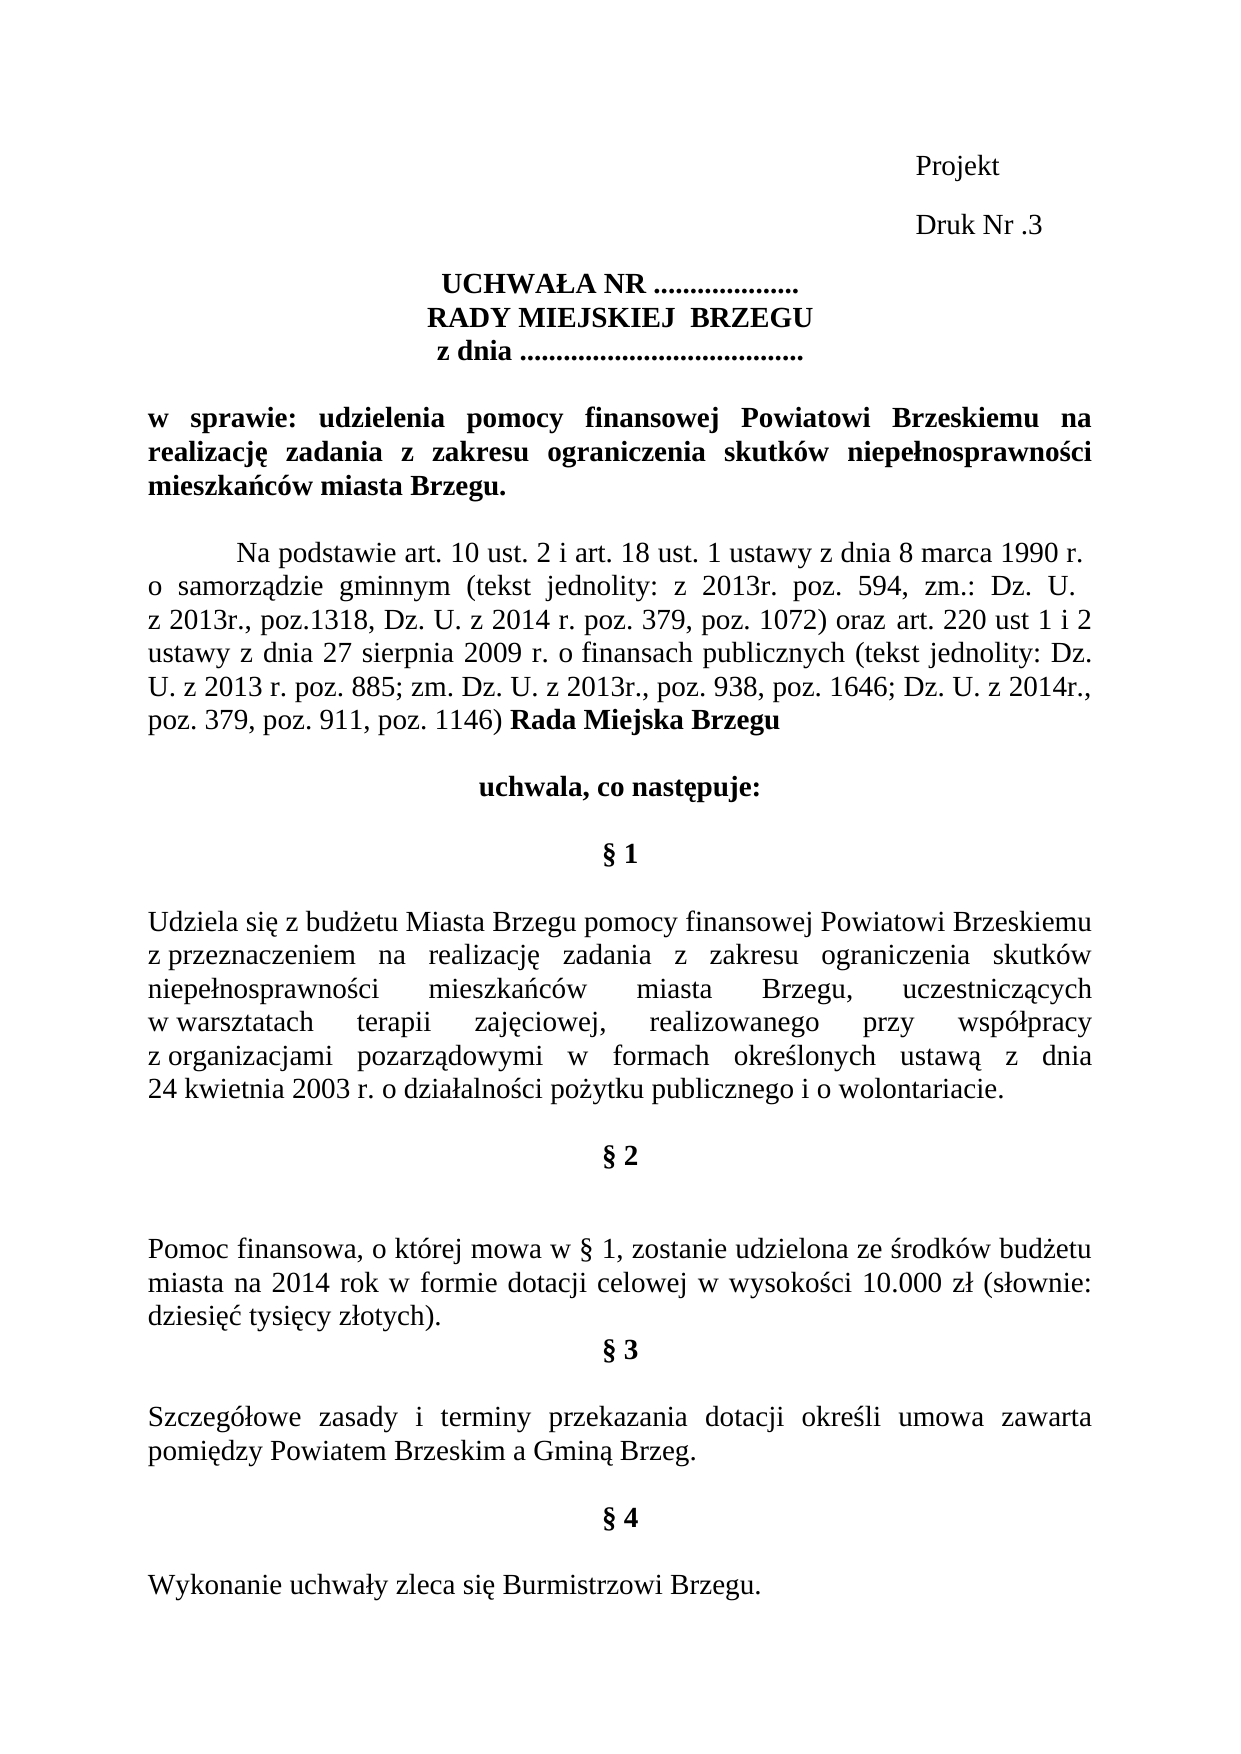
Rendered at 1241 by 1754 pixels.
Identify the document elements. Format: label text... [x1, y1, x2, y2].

text w sprawie: udzielenia pomocy finansowej Powiatowi Brzeskiemu na realizację zadania z zakresu ograniczenia skutków niepełnosprawności mieszkańców miasta Brzegu. [148, 401, 1093, 501]
text § 2 [148, 1138, 1093, 1172]
text uchwala, co następuje: [148, 769, 1093, 803]
text Projekt [842, 148, 1093, 181]
text Na podstawie art. 10 ust. 2 i art. 18 ust. 1 ustawy z dnia 8 marca 1990 r. o samorządzie gminnym (tekst jednolity: z 2013r. poz. 594, zm.: Dz. U. z 2013r., poz.1318, Dz. U. z 2014 r. poz. 379, poz. 1072) oraz art. 220 ust 1 i 2 ustawy z dnia 27 sierpnia 2009 r. o finansach publicznych (tekst jednolity: Dz. U. z 2013 r. poz. 885; zm. Dz. U. z 2013r., poz. 938, poz. 1646; Dz. U. z 2014r., poz. 379, poz. 911, poz. 1146) Rada Miejska Brzegu [148, 535, 1093, 736]
text UCHWAŁA NR .................... [148, 266, 1093, 300]
text z dnia ....................................... [148, 333, 1093, 367]
text Pomoc finansowa, o której mowa w § 1, zostanie udzielona ze środków budżetu miasta na 2014 rok w formie dotacji celowej w wysokości 10.000 zł (słownie: dziesięć tysięcy złotych). [148, 1231, 1093, 1332]
text Udziela się z budżetu Miasta Brzegu pomocy finansowej Powiatowi Brzeskiemu z przeznaczeniem na realizację zadania z zakresu ograniczenia skutków niepełnosprawności mieszkańców miasta Brzegu, uczestniczących w warsztatach terapii zajęciowej, realizowanego przy współpracy z organizacjami pozarządowymi w formach określonych ustawą z dnia 24 kwietnia 2003 r. o działalności pożytku publicznego i o wolontariacie. [148, 904, 1093, 1105]
text § 1 [148, 837, 1093, 870]
text § 3 [148, 1332, 1093, 1366]
text Wykonanie uchwały zleca się Burmistrzowi Brzegu. [148, 1567, 1093, 1600]
text Druk Nr .3 [842, 207, 1093, 241]
text RADY MIEJSKIEJ BRZEGU [148, 300, 1093, 333]
text Szczegółowe zasady i terminy przekazania dotacji określi umowa zawarta pomiędzy Powiatem Brzeskim a Gminą Brzeg. [148, 1399, 1093, 1466]
text § 4 [148, 1500, 1093, 1533]
